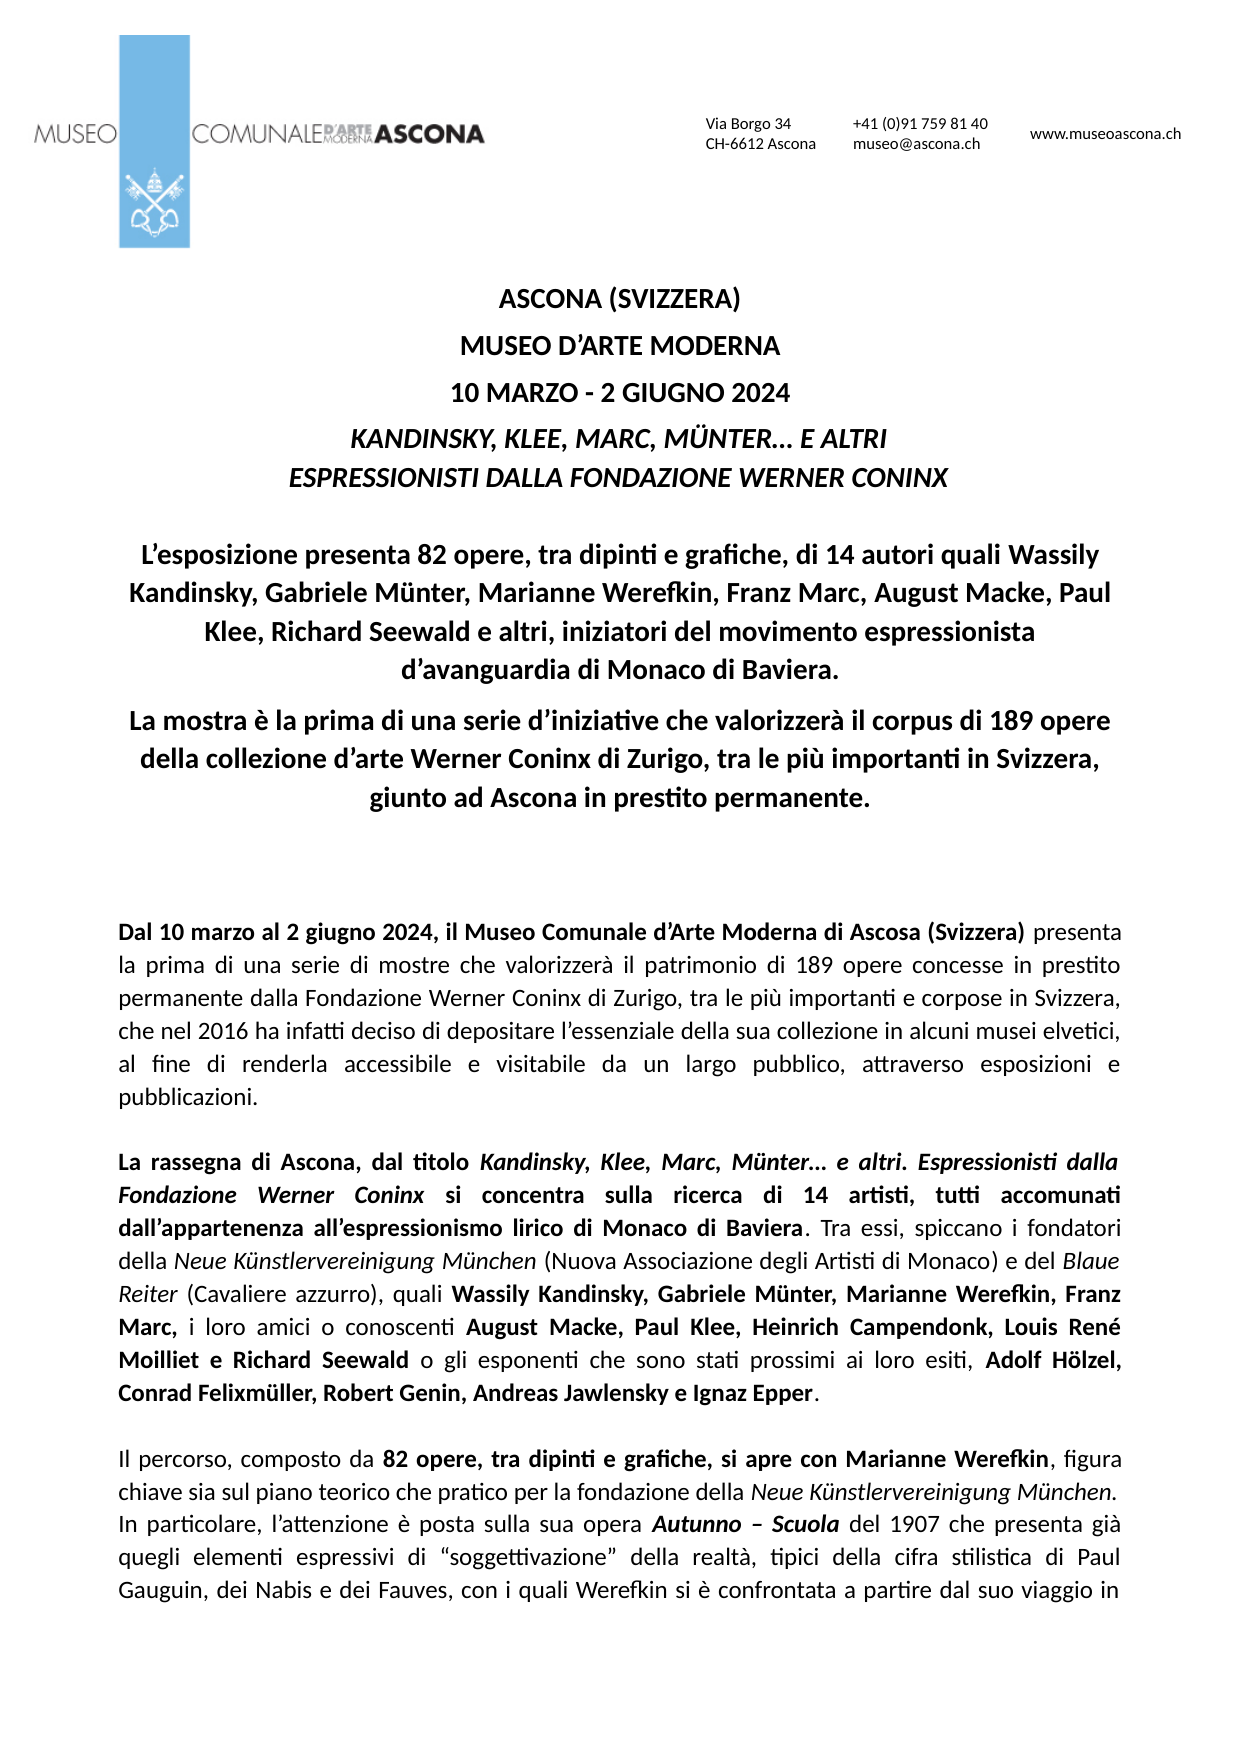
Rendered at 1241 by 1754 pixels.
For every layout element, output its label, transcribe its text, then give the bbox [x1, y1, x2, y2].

text MUSEO D’ARTE MODERNA [118, 327, 1122, 363]
text 10 MARZO - 2 GIUGNO 2024 [118, 374, 1122, 409]
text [118, 1509, 1122, 1605]
picture [26, 35, 622, 253]
text L’esposizione presenta 82 opere, tra dipinti e grafiche, di 14 autori quali Wassily Kandinsky, Gabriele Münter, Marianne Werefkin, Franz Marc, August Macke, Paul Klee, Richard Seewald e altri, iniziatori del movimento espressionista d’avanguardia di Monaco di Baviera. [118, 536, 1122, 687]
text La mostra è la prima di una serie d’iniziative che valorizzerà il corpus di 189 opere della collezione d’arte Werner Coninx di Zurigo, tra le più importanti in Svizzera, giunto ad Ascona in prestito permanente. [118, 702, 1122, 814]
text KANDINSKY, KLEE, MARC, MÜNTER… E ALTRI [118, 421, 1122, 456]
text Dal 10 marzo al 2 giugno 2024, il Museo Comunale d’Arte Moderna di Ascosa (Svizzera) presenta la prima di una serie di mostre che valorizzerà il patrimonio di 189 opere concesse in prestito permanente dalla Fondazione Werner Coninx di Zurigo, tra le più importanti e corpose in Svizzera, che nel 2016 ha infatti deciso di depositare l’essenziale della sua collezione in alcuni musei elvetici, al fine di renderla accessibile e visitabile da un largo pubblico, attraverso esposizioni e pubblicazioni. [118, 916, 1122, 1111]
text Il percorso, composto da 82 opere, tra dipinti e grafiche, si apre con Marianne Werefkin, figura chiave sia sul piano teorico che pratico per la fondazione della Neue Künstlervereinigung München. [118, 1443, 1122, 1506]
text ESPRESSIONISTI DALLA FONDAZIONE WERNER CONINX [118, 459, 1122, 494]
text ASCONA (SVIZZERA) [118, 280, 1122, 316]
text La rassegna di Ascona, dal titolo Kandinsky, Klee, Marc, Münter… e altri. Espressionisti dalla Fondazione Werner Coninx si concentra sulla ricerca di 14 artisti, tutti accomunati dall’appartenenza all’espressionismo lirico di Monaco di Baviera. Tra essi, spiccano i fondatori della Neue Künstlervereinigung München (Nuova Associazione degli Artisti di Monaco) e del Blaue Reiter (Cavaliere azzurro), quali Wassily Kandinsky, Gabriele Münter, Marianne Werefkin, Franz Marc, i loro amici o conoscenti August Macke, Paul Klee, Heinrich Campendonk, Louis René Moilliet e Richard Seewald o gli esponenti che sono stati prossimi ai loro esiti, Adolf Hölzel, Conrad Felixmüller, Robert Genin, Andreas Jawlensky e Ignaz Epper. [118, 1147, 1122, 1407]
